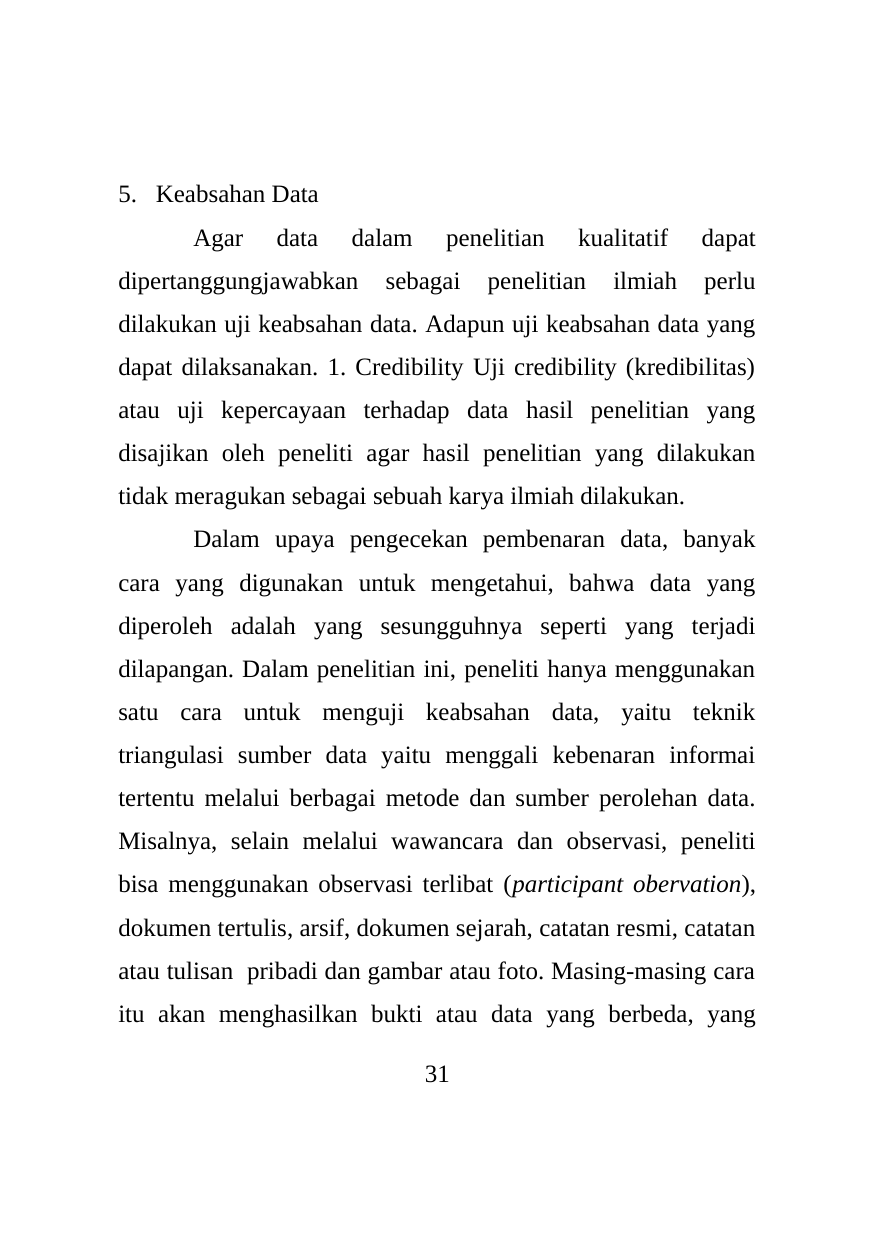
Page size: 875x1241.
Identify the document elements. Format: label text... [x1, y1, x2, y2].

text Agar data dalam penelitian kualitatif dapat dipertanggungjawabkan sebagai penelitian ilmiah perlu dilakukan uji keabsahan data. Adapun uji keabsahan data yang dapat dilaksanakan. 1. Credibility Uji credibility (kredibilitas) atau uji kepercayaan terhadap data hasil penelitian yang disajikan oleh peneliti agar hasil penelitian yang dilakukan tidak meragukan sebagai sebuah karya ilmiah dilakukan. [118, 223, 756, 510]
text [118, 524, 756, 1028]
list Keabsahan Data [118, 179, 756, 208]
